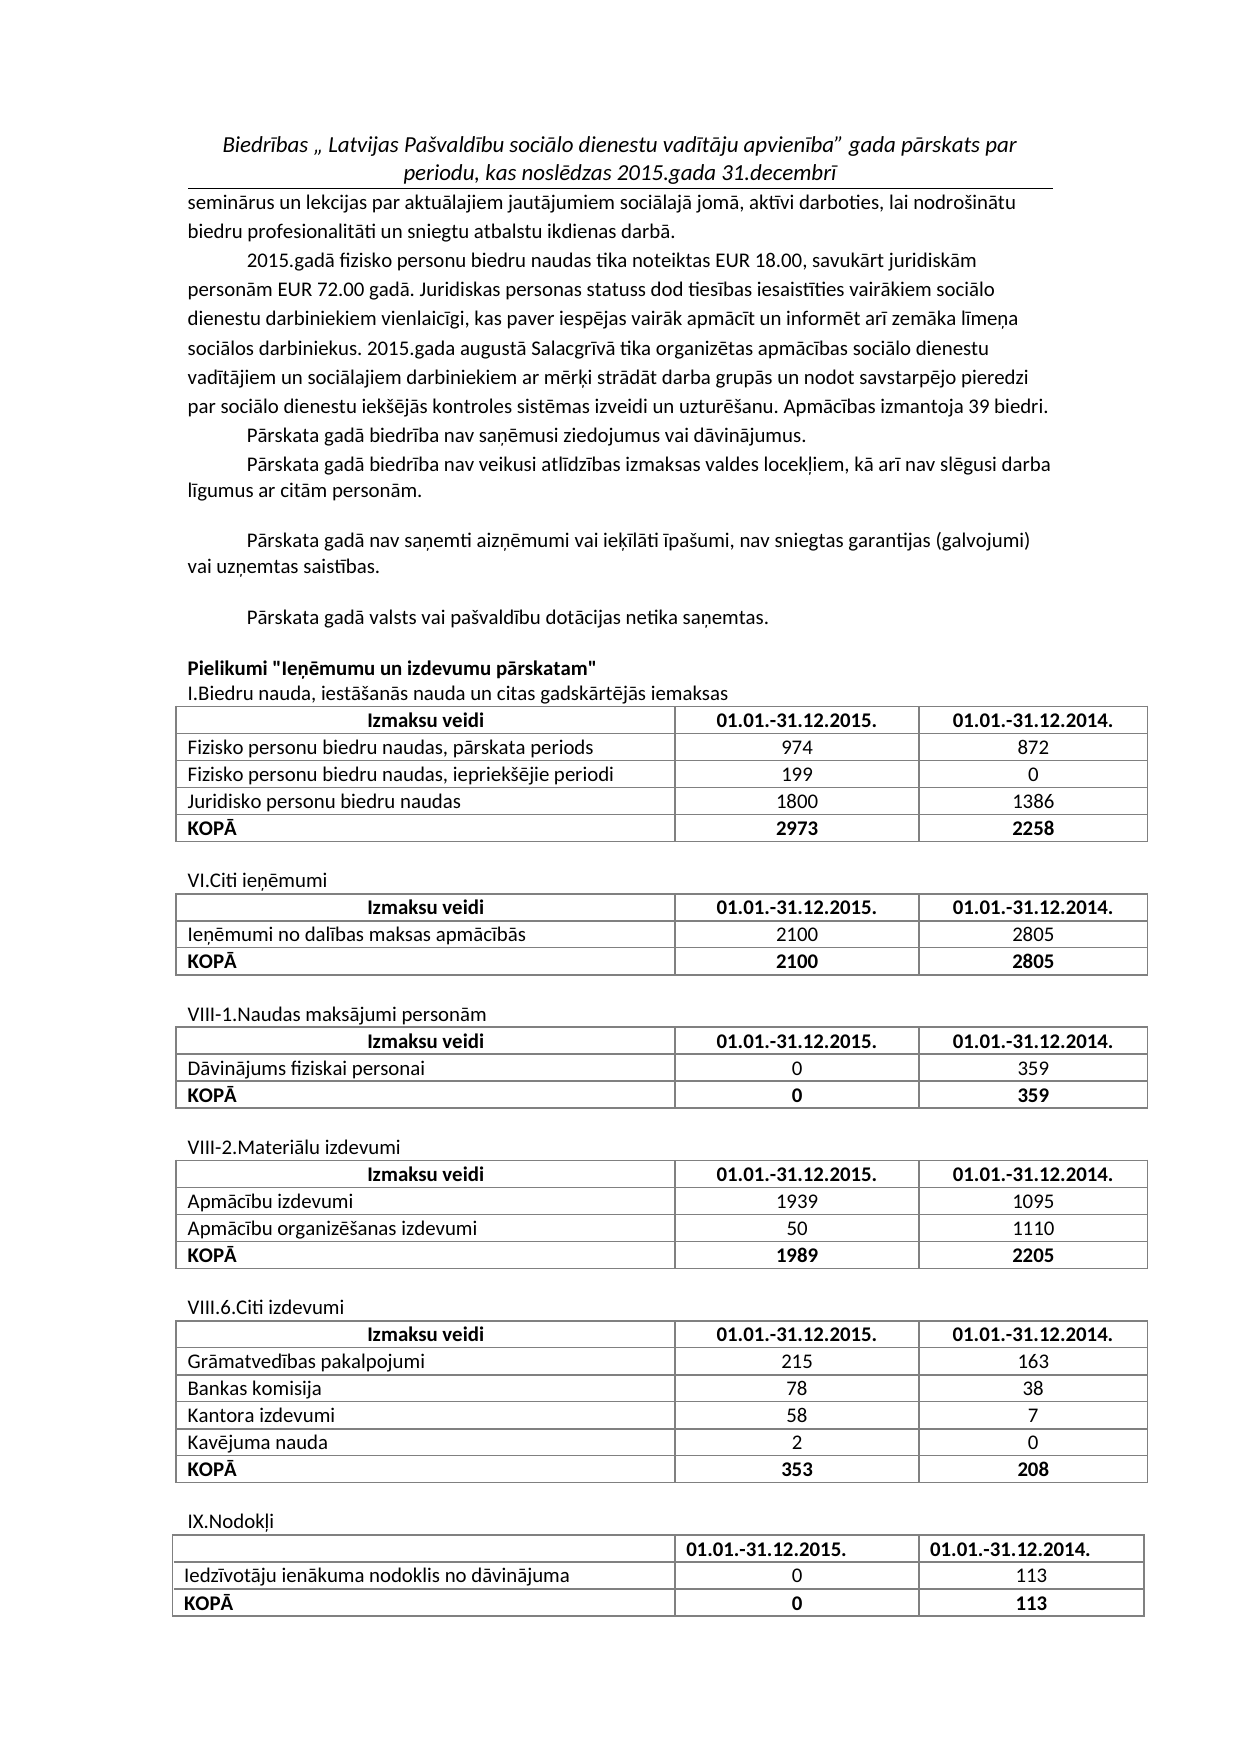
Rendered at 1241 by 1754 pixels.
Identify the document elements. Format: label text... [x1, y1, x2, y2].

text Pārskata gadā valsts vai pašvaldību dotācijas netika saņemtas. [187, 604, 1053, 629]
table_cell KOPĀ [177, 1242, 674, 1267]
text Pārskata gadā biedrība nav veikusi atlīdzības izmaksas valdes locekļiem, kā arī nav slēgusi darba līgumus ar citām personām. [187, 451, 1053, 502]
table_cell 1800 [676, 788, 918, 813]
table_header Izmaksu veidi [177, 707, 674, 733]
table_cell 1939 [676, 1188, 918, 1213]
table_cell 50 [676, 1215, 918, 1241]
table_cell 0 [676, 1082, 918, 1107]
table_header 01.01.-31.12.2014. [920, 1322, 1147, 1347]
table_cell KOPĀ [177, 1082, 674, 1107]
table_cell Kantora izdevumi [177, 1402, 674, 1428]
table_cell 0 [676, 1563, 918, 1588]
table_cell 2973 [676, 815, 918, 841]
table_cell 1989 [676, 1242, 918, 1267]
text VIII-1.Naudas maksājumi personām [187, 1001, 1053, 1026]
table_cell Apmācību organizēšanas izdevumi [177, 1215, 674, 1241]
table_cell 38 [920, 1376, 1147, 1401]
table_cell 78 [676, 1376, 918, 1401]
table_cell Fizisko personu biedru naudas, pārskata periods [177, 734, 674, 759]
table_cell 359 [920, 1082, 1147, 1107]
table_cell Grāmatvedības pakalpojumi [177, 1348, 674, 1374]
table_cell 163 [920, 1348, 1147, 1374]
table_header 01.01.-31.12.2015. [676, 1028, 918, 1053]
table_cell 353 [676, 1456, 918, 1482]
table_header 01.01.-31.12.2014. [920, 1161, 1147, 1187]
text IX.Nodokļi [187, 1509, 1053, 1534]
table_cell 2805 [920, 948, 1147, 974]
table_cell 359 [920, 1055, 1147, 1080]
table_header Izmaksu veidi [177, 895, 674, 920]
text Pārskata gadā biedrība nav saņēmusi ziedojumus vai dāvinājumus. [187, 422, 1053, 448]
table_cell KOPĀ [177, 815, 674, 841]
table_cell KOPĀ [177, 1456, 674, 1482]
table_header 01.01.-31.12.2015. [676, 707, 918, 733]
table_cell Juridisko personu biedru naudas [177, 788, 674, 813]
table_cell 2205 [920, 1242, 1147, 1267]
table_cell 0 [920, 761, 1147, 787]
table_cell 1110 [920, 1215, 1147, 1241]
table_cell KOPĀ [177, 948, 674, 974]
table_header 01.01.-31.12.2015. [676, 1536, 918, 1561]
table_header 01.01.-31.12.2015. [676, 1161, 918, 1187]
table_cell Apmācību izdevumi [177, 1188, 674, 1213]
table_cell Bankas komisija [177, 1376, 674, 1401]
table_cell 872 [920, 734, 1147, 759]
table_header 01.01.-31.12.2014. [920, 1536, 1143, 1561]
table_cell 1386 [920, 788, 1147, 813]
table_cell 0 [676, 1590, 918, 1615]
text VIII-2.Materiālu izdevumi [187, 1134, 1053, 1159]
table_header 01.01.-31.12.2014. [920, 895, 1147, 920]
table_cell 1095 [920, 1188, 1147, 1213]
table_cell 199 [676, 761, 918, 787]
table_header Izmaksu veidi [177, 1028, 674, 1053]
table_cell 2805 [920, 922, 1147, 947]
text I.Biedru nauda, iestāšanās nauda un citas gadskārtējās iemaksas [187, 680, 1053, 706]
table_cell 0 [920, 1430, 1147, 1455]
table_cell Ieņēmumi no dalības maksas apmācībās [177, 922, 674, 947]
table_cell 2100 [676, 948, 918, 974]
table_header 01.01.-31.12.2014. [920, 1028, 1147, 1053]
table_cell 208 [920, 1456, 1147, 1482]
text VIII.6.Citi izdevumi [187, 1294, 1053, 1320]
table_cell 2258 [920, 815, 1147, 841]
text VI.Citi ieņēmumi [187, 867, 1053, 893]
table_cell 215 [676, 1348, 918, 1374]
table_cell Dāvinājums fiziskai personai [177, 1055, 674, 1080]
table_cell Kavējuma nauda [177, 1430, 674, 1455]
table_cell Fizisko personu biedru naudas, iepriekšējie periodi [177, 761, 674, 787]
table_header Izmaksu veidi [177, 1322, 674, 1347]
table_header 01.01.-31.12.2014. [920, 707, 1147, 733]
table_cell 7 [920, 1402, 1147, 1428]
text Pielikumi "Ieņēmumu un izdevumu pārskatam" [187, 655, 1053, 680]
table_header Izmaksu veidi [177, 1161, 674, 1187]
table_cell 113 [920, 1563, 1143, 1588]
table_header 01.01.-31.12.2015. [676, 1322, 918, 1347]
table_cell 974 [676, 734, 918, 759]
text Pārskata gadā nav saņemti aizņēmumi vai ieķīlāti īpašumi, nav sniegtas garantijas (galvojumi) vai uzņemtas saistības. [187, 528, 1053, 578]
table_header [173, 1536, 674, 1561]
table_cell 2100 [676, 922, 918, 947]
table_cell 58 [676, 1402, 918, 1428]
table_cell KOPĀ [173, 1589, 674, 1615]
text 2015.gadā fizisko personu biedru naudas tika noteiktas EUR 18.00, savukārt juridiskām personām EUR 72.00 gadā. Juridiskas personas statuss dod tiesības iesaistīties vairākiem sociālo dienestu darbiniekiem vienlaicīgi, kas paver iespējas vairāk apmācīt un informēt arī zemāka līmeņa sociālos darbiniekus. 2015.gada augustā Salacgrīvā tika organizētas apmācības sociālo dienestu vadītājiem un sociālajiem darbiniekiem ar mērķi strādāt darba grupās un nodot savstarpējo pieredzi par sociālo dienestu iekšējās kontroles sistēmas izveidi un uzturēšanu. Apmācības izmantoja 39 biedri. [187, 247, 1053, 418]
table_cell 113 [920, 1590, 1143, 1615]
table_header 01.01.-31.12.2015. [676, 895, 918, 920]
table_cell 0 [676, 1055, 918, 1080]
table_cell Iedzīvotāju ienākuma nodoklis no dāvinājuma [173, 1562, 674, 1588]
table_cell 2 [676, 1430, 918, 1455]
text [187, 189, 1053, 243]
